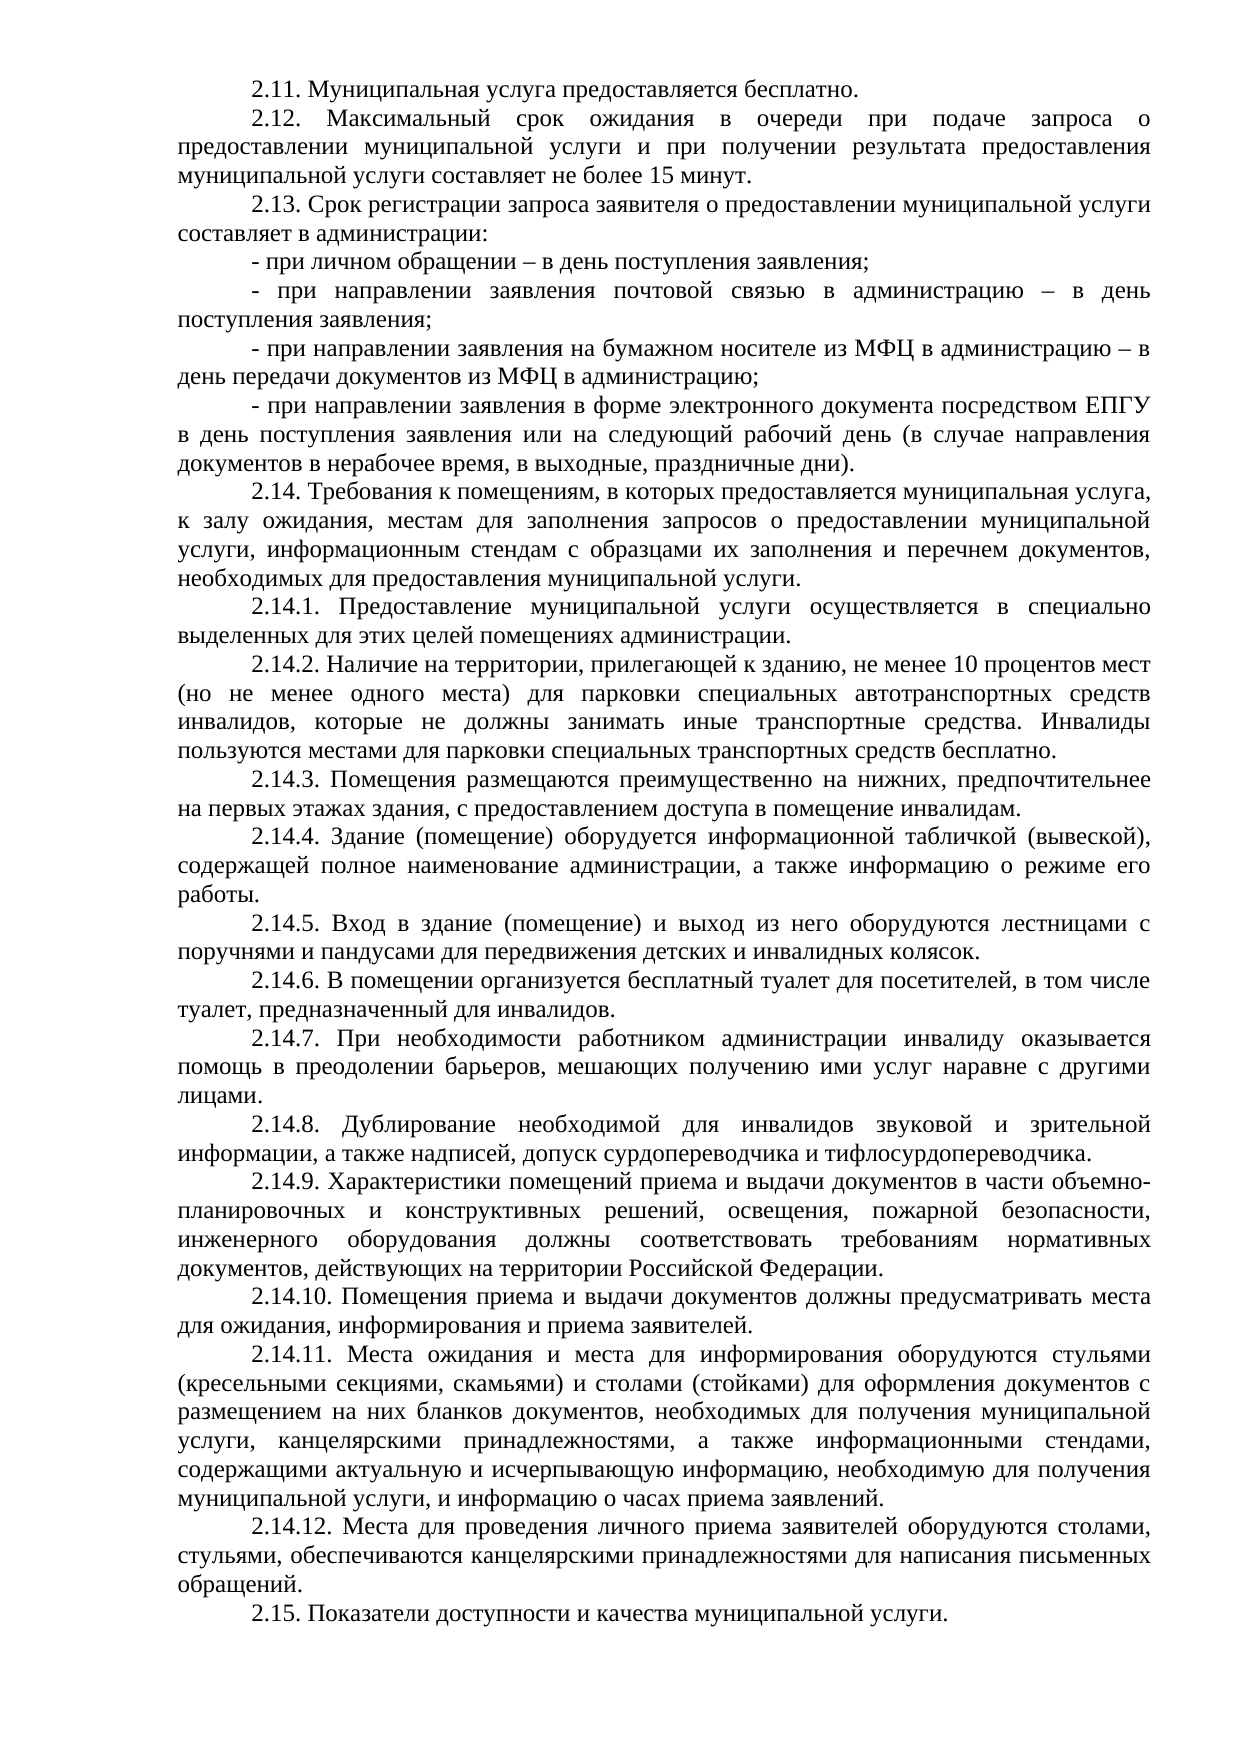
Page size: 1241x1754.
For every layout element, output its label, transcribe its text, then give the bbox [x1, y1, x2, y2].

text 2.14.1. Предоставление муниципальной услуги осуществляется в специально выделенных для этих целей помещениях администрации. [177, 591, 1152, 649]
text 2.15. Показатели доступности и качества муниципальной услуги. [177, 1598, 1152, 1626]
text 2.14.9. Характеристики помещений приема и выдачи документов в части объемно-планировочных и конструктивных решений, освещения, пожарной безопасности, инженерного оборудования должны соответствовать требованиям нормативных документов, действующих на территории Российской Федерации. [177, 1166, 1152, 1281]
text - при направлении заявления почтовой связью в администрацию – в день поступления заявления; [177, 275, 1152, 333]
text 2.14.10. Помещения приема и выдачи документов должны предусматривать места для ожидания, информирования и приема заявителей. [177, 1281, 1152, 1339]
text 2.12. Максимальный срок ожидания в очереди при подаче запроса о предоставлении муниципальной услуги и при получении результата предоставления муниципальной услуги составляет не более 15 минут. [177, 103, 1152, 189]
text 2.14.2. Наличие на территории, прилегающей к зданию, не менее 10 процентов мест (но не менее одного места) для парковки специальных автотранспортных средств инвалидов, которые не должны занимать иные транспортные средства. Инвалиды пользуются местами для парковки специальных транспортных средств бесплатно. [177, 649, 1152, 764]
text 2.14.11. Места ожидания и места для информирования оборудуются стульями (кресельными секциями, скамьями) и столами (стойками) для оформления документов с размещением на них бланков документов, необходимых для получения муниципальной услуги, канцелярскими принадлежностями, а также информационными стендами, содержащими актуальную и исчерпывающую информацию, необходимую для получения муниципальной услуги, и информацию о часах приема заявлений. [177, 1339, 1152, 1511]
text 2.14.5. Вход в здание (помещение) и выход из него оборудуются лестницами с поручнями и пандусами для передвижения детских и инвалидных колясок. [177, 908, 1152, 965]
text 2.14.8. Дублирование необходимой для инвалидов звуковой и зрительной информации, а также надписей, допуск сурдопереводчика и тифлосурдопереводчика. [177, 1109, 1152, 1166]
text 2.14.4. Здание (помещение) оборудуется информационной табличкой (вывеской), содержащей полное наименование администрации, а также информацию о режиме его работы. [177, 821, 1152, 908]
text 2.14.3. Помещения размещаются преимущественно на нижних, предпочтительнее на первых этажах здания, с предоставлением доступа в помещение инвалидам. [177, 764, 1152, 821]
text 2.14.6. В помещении организуется бесплатный туалет для посетителей, в том числе туалет, предназначенный для инвалидов. [177, 965, 1152, 1023]
text - при личном обращении – в день поступления заявления; [177, 246, 1152, 275]
text 2.14.12. Места для проведения личного приема заявителей оборудуются столами, стульями, обеспечиваются канцелярскими принадлежностями для написания письменных обращений. [177, 1511, 1152, 1598]
text 2.14.7. При необходимости работником администрации инвалиду оказывается помощь в преодолении барьеров, мешающих получению ими услуг наравне с другими лицами. [177, 1023, 1152, 1109]
text - при направлении заявления на бумажном носителе из МФЦ в администрацию – в день передачи документов из МФЦ в администрацию; [177, 333, 1152, 390]
text - при направлении заявления в форме электронного документа посредством ЕПГУ в день поступления заявления или на следующий рабочий день (в случае направления документов в нерабочее время, в выходные, праздничные дни). [177, 390, 1152, 476]
text 2.13. Срок регистрации запроса заявителя о предоставлении муниципальной услуги составляет в администрации: [177, 189, 1152, 246]
text 2.14. Требования к помещениям, в которых предоставляется муниципальная услуга, к залу ожидания, местам для заполнения запросов о предоставлении муниципальной услуги, информационным стендам с образцами их заполнения и перечнем документов, необходимых для предоставления муниципальной услуги. [177, 476, 1152, 591]
text 2.11. Муниципальная услуга предоставляется бесплатно. [177, 74, 1152, 103]
